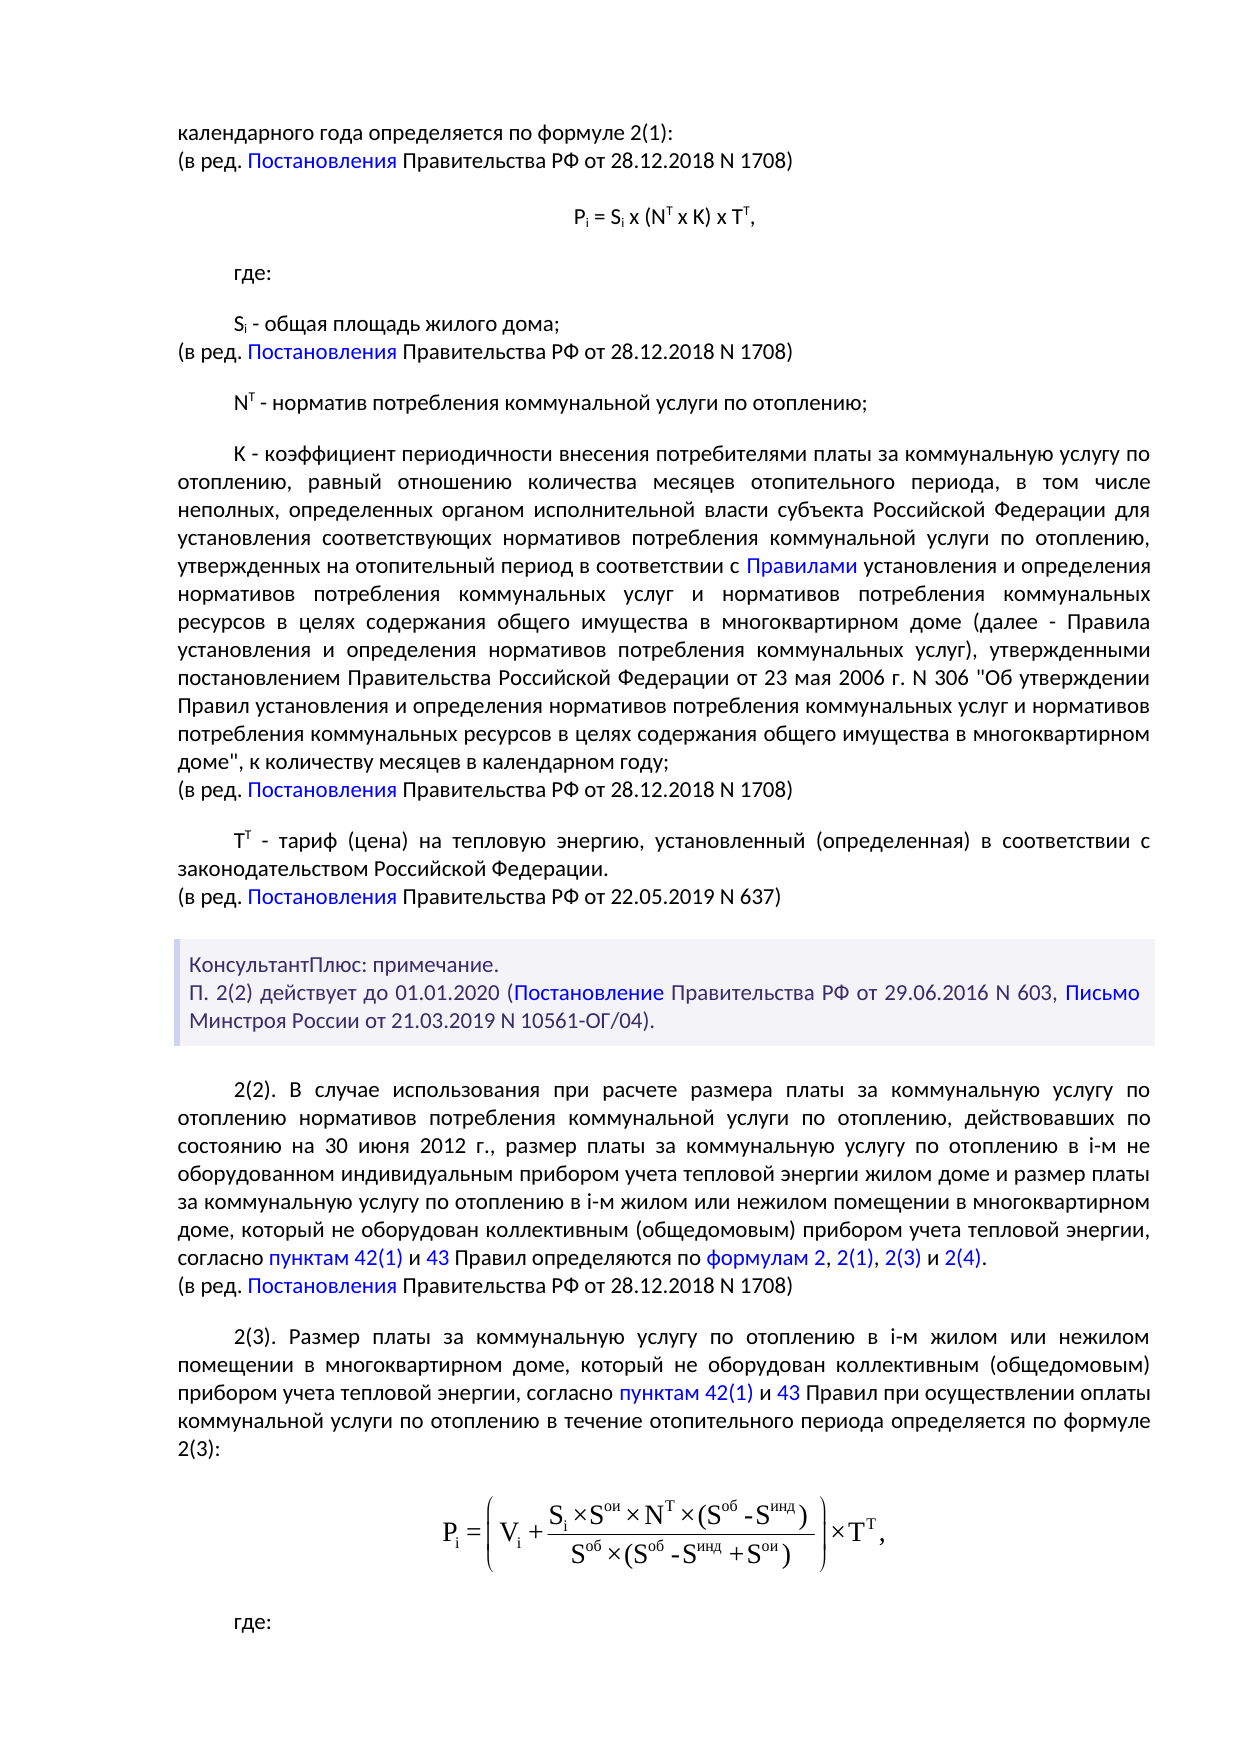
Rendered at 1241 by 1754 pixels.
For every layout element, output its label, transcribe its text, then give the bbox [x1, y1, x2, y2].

text NT - норматив потребления коммунальной услуги по отоплению; [177, 388, 1152, 416]
text (в ред. Постановления Правительства РФ от 28.12.2018 N 1708) [177, 1271, 1152, 1299]
text (в ред. Постановления Правительства РФ от 22.05.2019 N 637) [177, 882, 1152, 910]
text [177, 118, 1152, 146]
text Si - общая площадь жилого дома; [177, 309, 1152, 337]
text (в ред. Постановления Правительства РФ от 28.12.2018 N 1708) [177, 146, 1152, 174]
text где: [177, 258, 1152, 286]
text 2(2). В случае использования при расчете размера платы за коммунальную услугу по отоплению нормативов потребления коммунальной услуги по отоплению, действовавших по состоянию на 30 июня 2012 г., размер платы за коммунальную услугу по отоплению в i-м не оборудованном индивидуальным прибором учета тепловой энергии жилом доме и размер платы за коммунальную услугу по отоплению в i-м жилом или нежилом помещении в многоквартирном доме, который не оборудован коллективным (общедомовым) прибором учета тепловой энергии, согласно пунктам 42(1) и 43 Правил определяются по формулам 2, 2(1), 2(3) и 2(4). [177, 1075, 1152, 1271]
text Pi = Si x (NT x K) x TT, [177, 202, 1152, 230]
text TT - тариф (цена) на тепловую энергию, установленный (определенная) в соответствии с законодательством Российской Федерации. [177, 826, 1152, 882]
table_header КонсультантПлюс: примечание. П. 2(2) действует до 01.01.2020 (Постановление Правительства РФ от 29.06.2016 N 603, Письмо Минстроя России от 21.03.2019 N 10561-ОГ/04). [180, 939, 1149, 1046]
text где: [177, 1607, 1152, 1635]
text (в ред. Постановления Правительства РФ от 28.12.2018 N 1708) [177, 775, 1152, 803]
text 2(3). Размер платы за коммунальную услугу по отоплению в i-м жилом или нежилом помещении в многоквартирном доме, который не оборудован коллективным (общедомовым) прибором учета тепловой энергии, согласно пунктам 42(1) и 43 Правил при осуществлении оплаты коммунальной услуги по отоплению в течение отопительного периода определяется по формуле 2(3): [177, 1322, 1152, 1462]
text (в ред. Постановления Правительства РФ от 28.12.2018 N 1708) [177, 337, 1152, 365]
text K - коэффициент периодичности внесения потребителями платы за коммунальную услугу по отоплению, равный отношению количества месяцев отопительного периода, в том числе неполных, определенных органом исполнительной власти субъекта Российской Федерации для установления соответствующих нормативов потребления коммунальной услуги по отоплению, утвержденных на отопительный период в соответствии с Правилами установления и определения нормативов потребления коммунальных услуг и нормативов потребления коммунальных ресурсов в целях содержания общего имущества в многоквартирном доме (далее - Правила установления и определения нормативов потребления коммунальных услуг), утвержденными постановлением Правительства Российской Федерации от 23 мая 2006 г. N 306 "Об утверждении Правил установления и определения нормативов потребления коммунальных услуг и нормативов потребления коммунальных ресурсов в целях содержания общего имущества в многоквартирном доме", к количеству месяцев в календарном году; [177, 439, 1152, 775]
